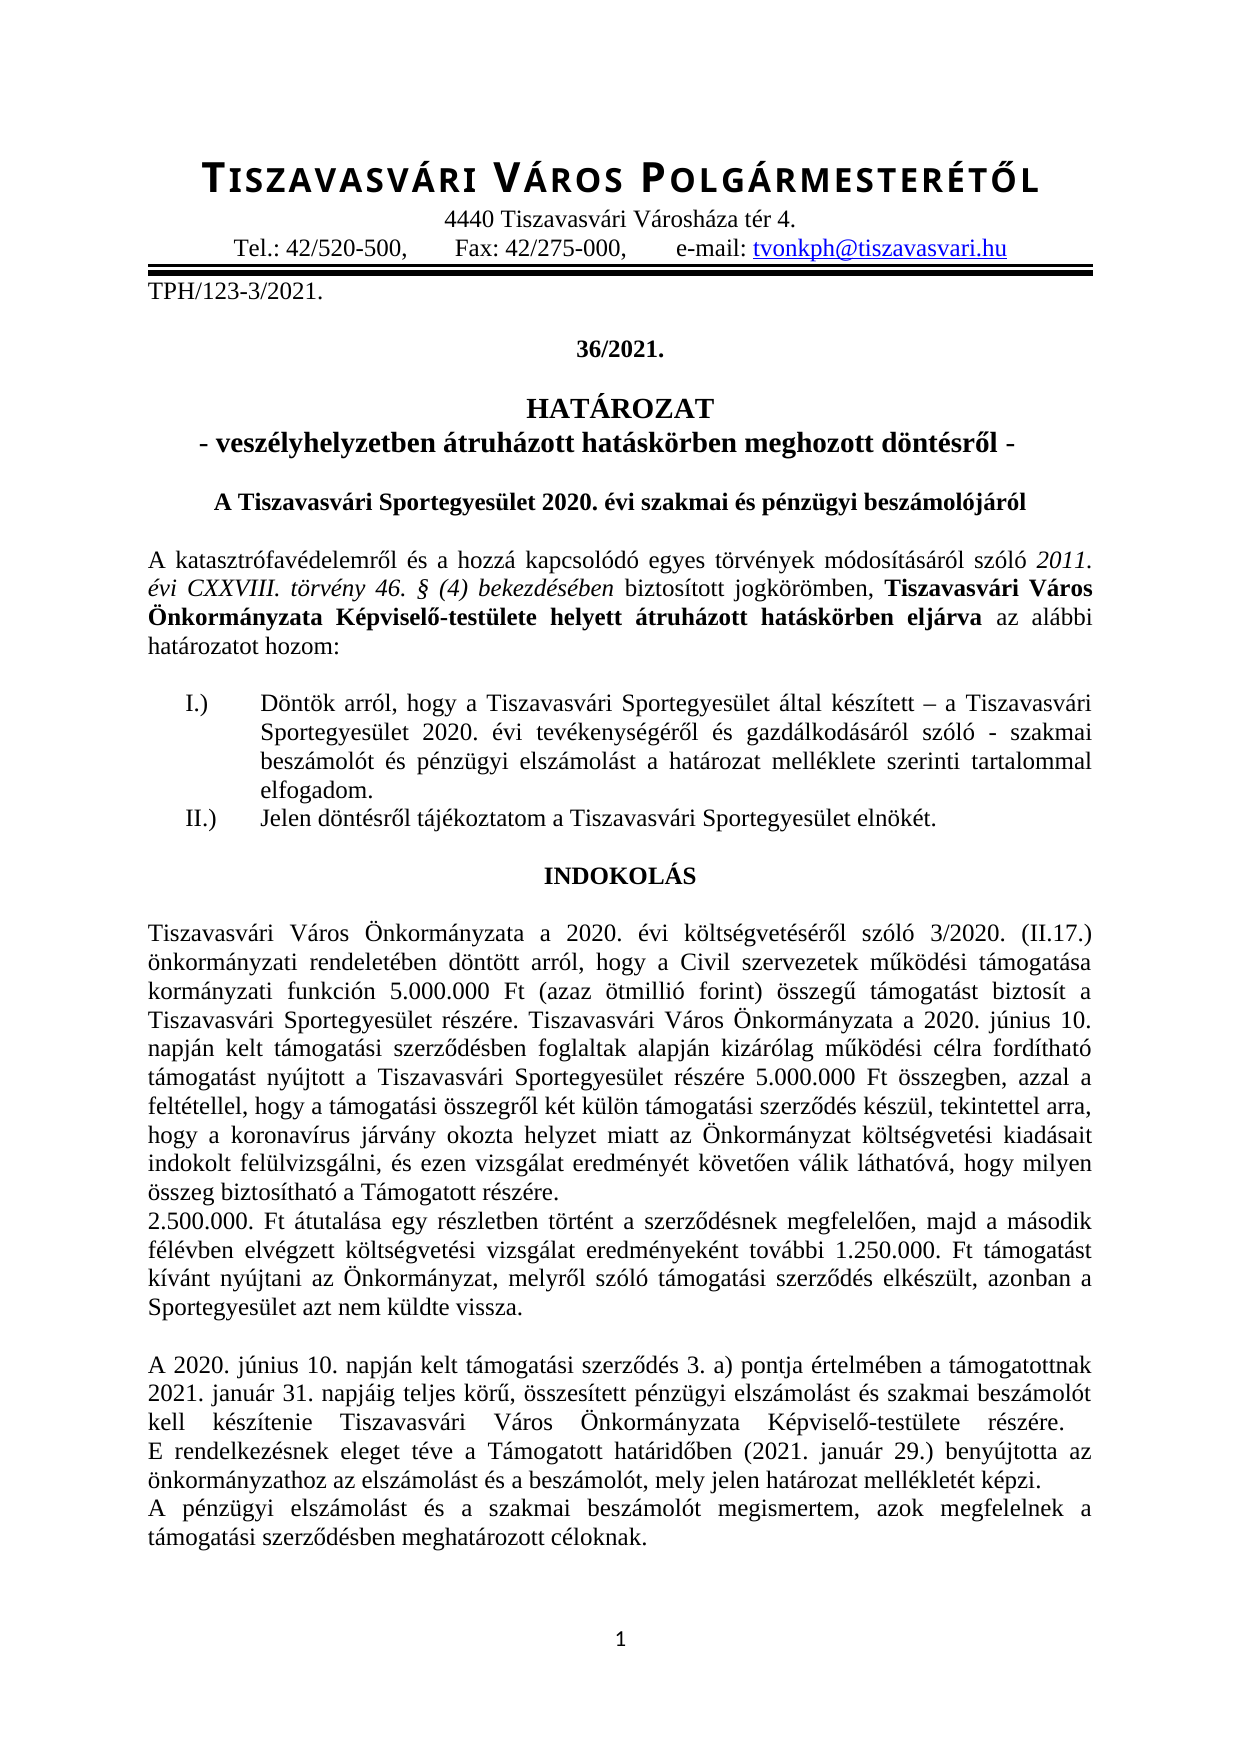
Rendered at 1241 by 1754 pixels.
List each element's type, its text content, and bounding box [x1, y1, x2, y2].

list INDOKOLÁS [148, 861, 1093, 890]
list Jelen döntésről tájékoztatom a Tiszavasvári Sportegyesület elnökét. [185, 803, 1093, 832]
text 4440 Tiszavasvári Városháza tér 4. [148, 204, 1093, 233]
text A pénzügyi elszámolást és a szakmai beszámolót megismertem, azok megfelelnek a támogatási szerződésben meghatározott céloknak. [148, 1493, 1093, 1551]
list Döntök arról, hogy a Tiszavasvári Sportegyesület által készített – a Tiszavasvári Sportegyesület 2020. évi tevékenységéről és gazdálkodásáról szóló - szakmai beszámolót és pénzügyi elszámolást a határozat melléklete szerinti tartalommal elfogadom. [185, 688, 1093, 803]
text Tel.: 42/520-500, Fax: 42/275-000, e-mail: tvonkph@tiszavasvari.hu [148, 233, 1093, 264]
text A katasztrófavédelemről és a hozzá kapcsolódó egyes törvények módosításáról szóló 2011. évi CXXVIII. törvény 46. § (4) bekezdésében biztosított jogkörömben, Tiszavasvári Város Önkormányzata Képviselő-testülete helyett átruházott hatáskörben eljárva az alábbi határozatot hozom: [148, 545, 1093, 660]
text A 2020. június 10. napján kelt támogatási szerződés 3. a) pontja értelmében a támogatottnak 2021. január 31. napjáig teljes körű, összesített pénzügyi elszámolást és szakmai beszámolót kell készítenie Tiszavasvári Város Önkormányzata Képviselő-testülete részére. E rendelkezésnek eleget téve a Támogatott határidőben (2021. január 29.) benyújtotta az önkormányzathoz az elszámolást és a beszámolót, mely jelen határozat mellékletét képzi. [148, 1350, 1093, 1493]
text Tiszavasvári Város Önkormányzata a 2020. évi költségvetéséről szóló 3/2020. (II.17.) önkormányzati rendeletében döntött arról, hogy a Civil szervezetek működési támogatása kormányzati funkción 5.000.000 Ft (azaz ötmillió forint) összegű támogatást biztosít a Tiszavasvári Sportegyesület részére. Tiszavasvári Város Önkormányzata a 2020. június 10. napján kelt támogatási szerződésben foglaltak alapján kizárólag működési célra fordítható támogatást nyújtott a Tiszavasvári Sportegyesület részére 5.000.000 Ft összegben, azzal a feltétellel, hogy a támogatási összegről két külön támogatási szerződés készül, tekintettel arra, hogy a koronavírus járvány okozta helyzet miatt az Önkormányzat költségvetési kiadásait indokolt felülvizsgálni, és ezen vizsgálat eredményét követően válik láthatóvá, hogy milyen összeg biztosítható a Támogatott részére. [148, 918, 1093, 1206]
text HATÁROZAT [148, 391, 1093, 425]
text 2.500.000. Ft átutalása egy részletben történt a szerződésnek megfelelően, majd a második félévben elvégzett költségvetési vizsgálat eredményeként további 1.250.000. Ft támogatást kívánt nyújtani az Önkormányzat, melyről szóló támogatási szerződés elkészült, azonban a Sportegyesület azt nem küldte vissza. [148, 1206, 1093, 1321]
text TPH/123-3/2021. [148, 276, 1093, 305]
text - veszélyhelyzetben átruházott hatáskörben meghozott döntésről - [148, 425, 1093, 458]
text Tiszavasvári Város Polgármesterétől [148, 148, 1093, 204]
text 36/2021. [148, 334, 1093, 363]
text A Tiszavasvári Sportegyesület 2020. évi szakmai és pénzügyi beszámolójáról [148, 487, 1093, 516]
